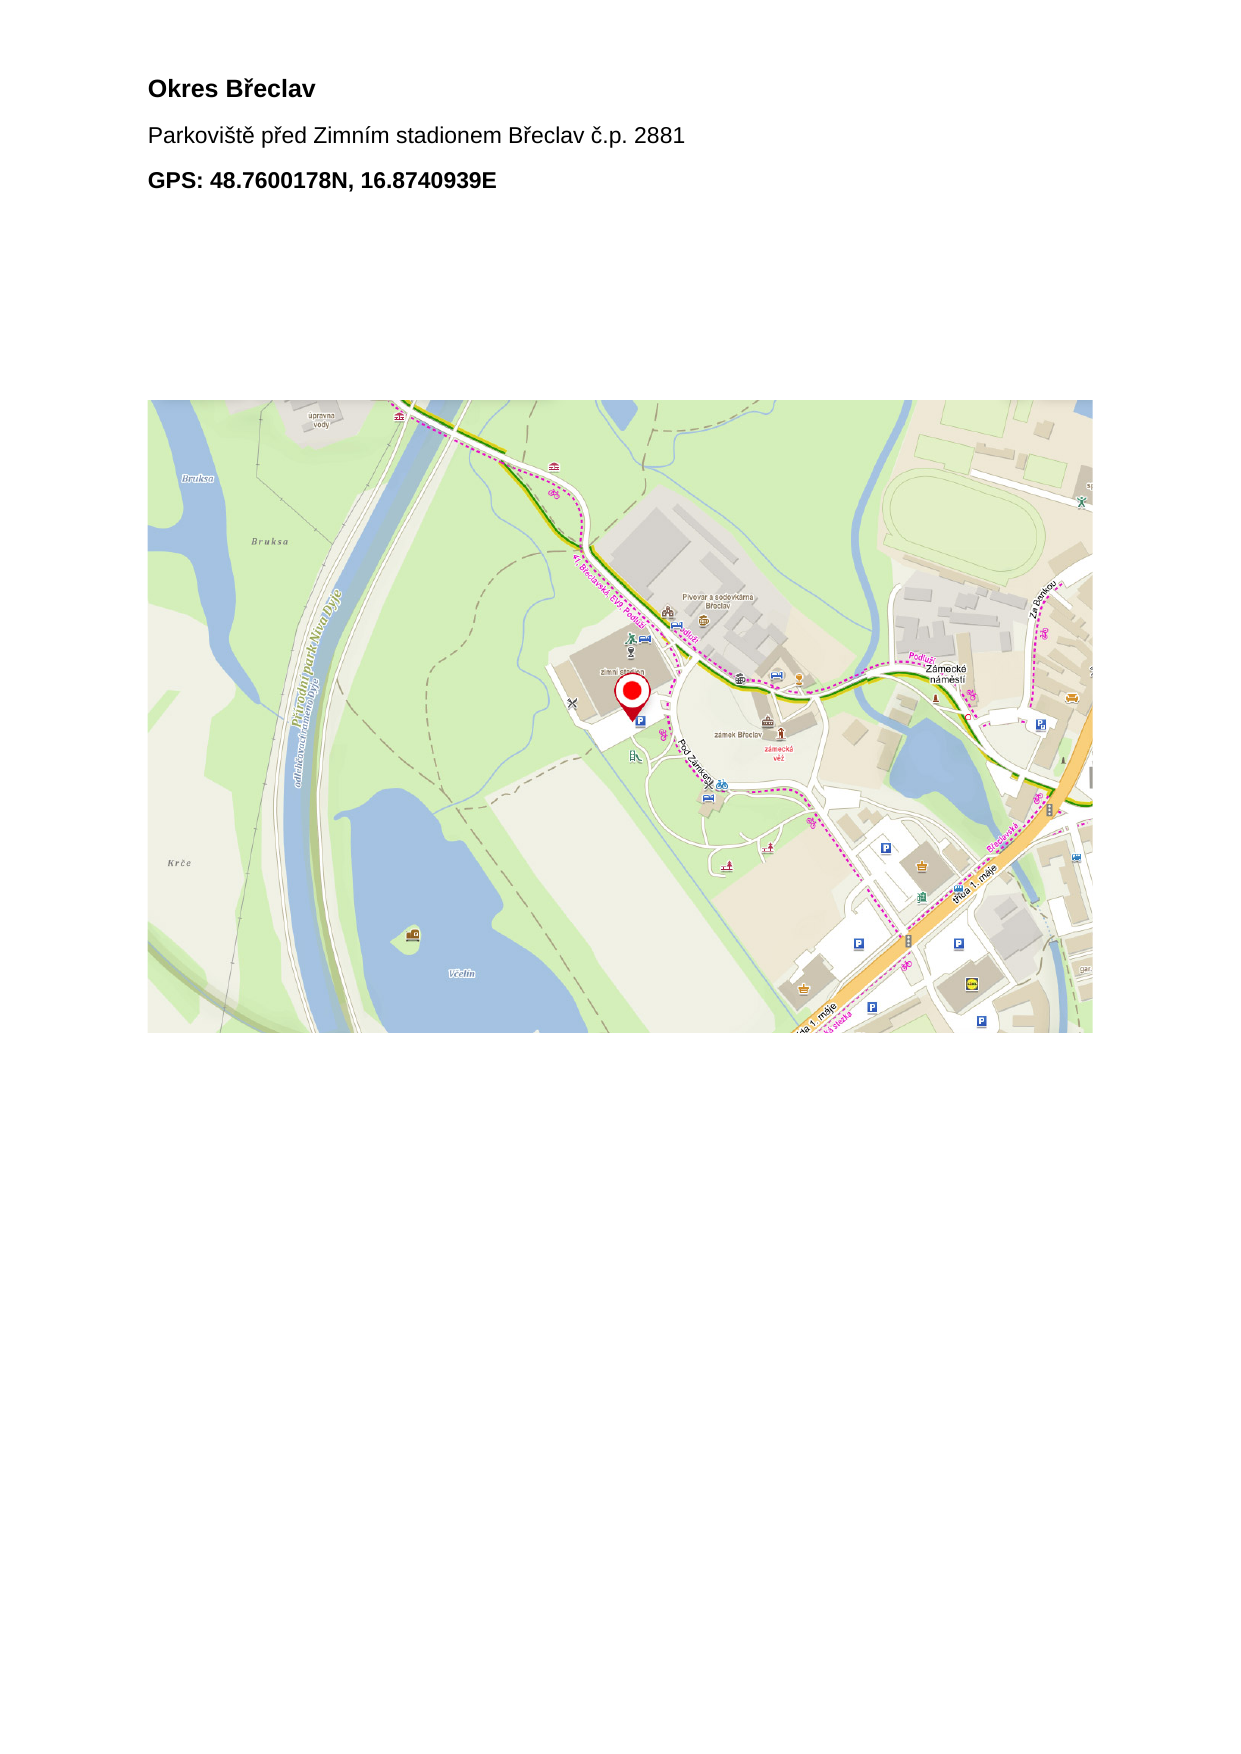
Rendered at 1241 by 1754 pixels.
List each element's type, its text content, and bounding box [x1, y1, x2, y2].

picture [147, 400, 1093, 1033]
text Parkoviště před Zimním stadionem Břeclav č.p. 2881 [148, 122, 1093, 148]
text GPS: 48.7600178N, 16.8740939E [148, 167, 1093, 193]
text Okres Břeclav [148, 74, 1093, 103]
